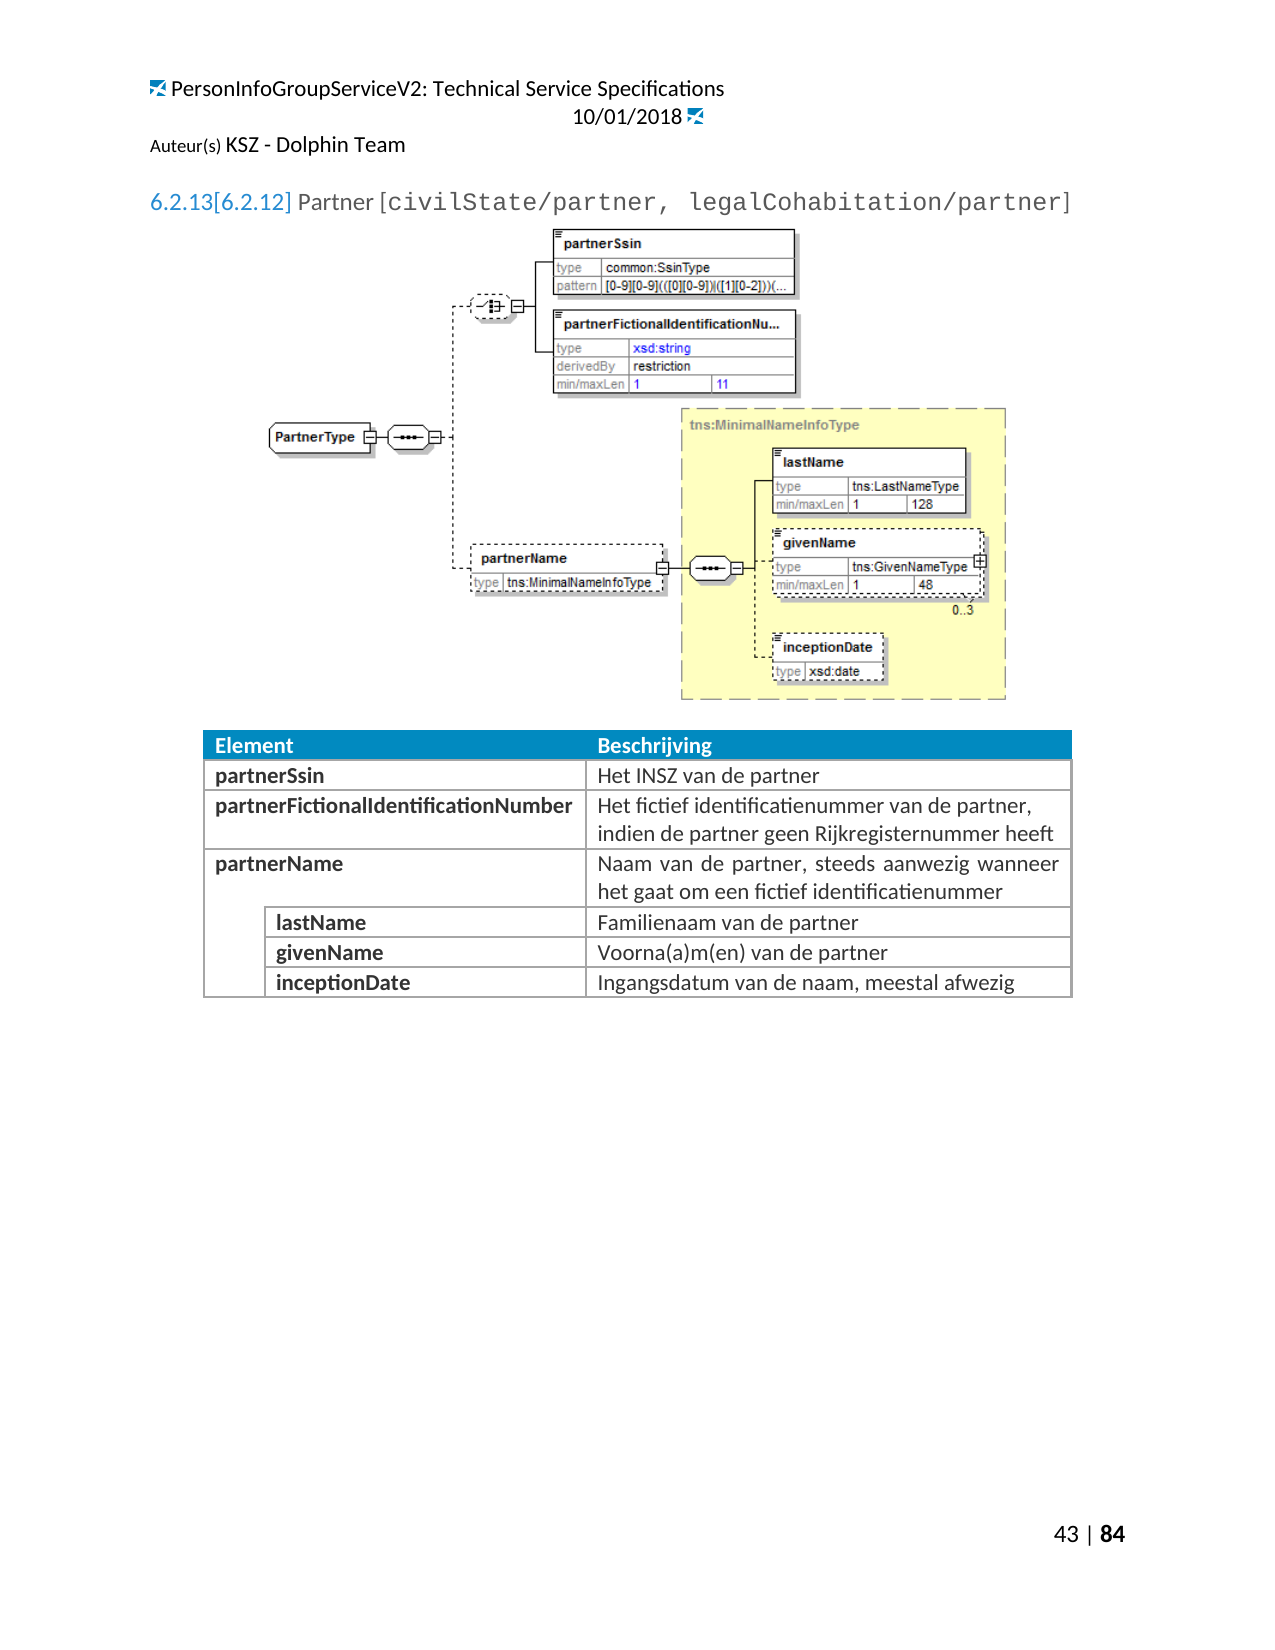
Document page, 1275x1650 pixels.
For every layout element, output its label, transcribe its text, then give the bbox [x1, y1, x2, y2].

table_cell lastName [266, 908, 585, 936]
table_cell Familienaam van de partner [587, 908, 1070, 936]
table_cell partnerSsin [205, 761, 585, 789]
table_cell inceptionDate [266, 968, 585, 996]
table_cell [205, 906, 264, 996]
picture [257, 223, 1018, 706]
table_cell Ingangsdatum van de naam, meestal afwezig [587, 968, 1070, 996]
table_cell Het INSZ van de partner [587, 761, 1070, 789]
table_cell givenName [266, 938, 585, 966]
picture [687, 111, 704, 124]
table_cell Naam van de partner, steeds aanwezig wanneer het gaat om een fictief identificatienummer [587, 850, 1070, 906]
picture [150, 85, 166, 96]
subtitle Partner [civilState/partner, legalCohabitation/partner] [150, 186, 1125, 218]
table_header Element [204, 731, 586, 759]
table_header Beschrijving [587, 731, 1071, 759]
table_cell Voorna(a)m(en) van de partner [587, 938, 1070, 966]
table_cell Het fictief identificatienummer van de partner, indien de partner geen Rijkregisternummer heeft [587, 791, 1070, 847]
table_cell partnerName [205, 850, 585, 906]
table_cell partnerFictionalIdentificationNumber [205, 791, 585, 847]
